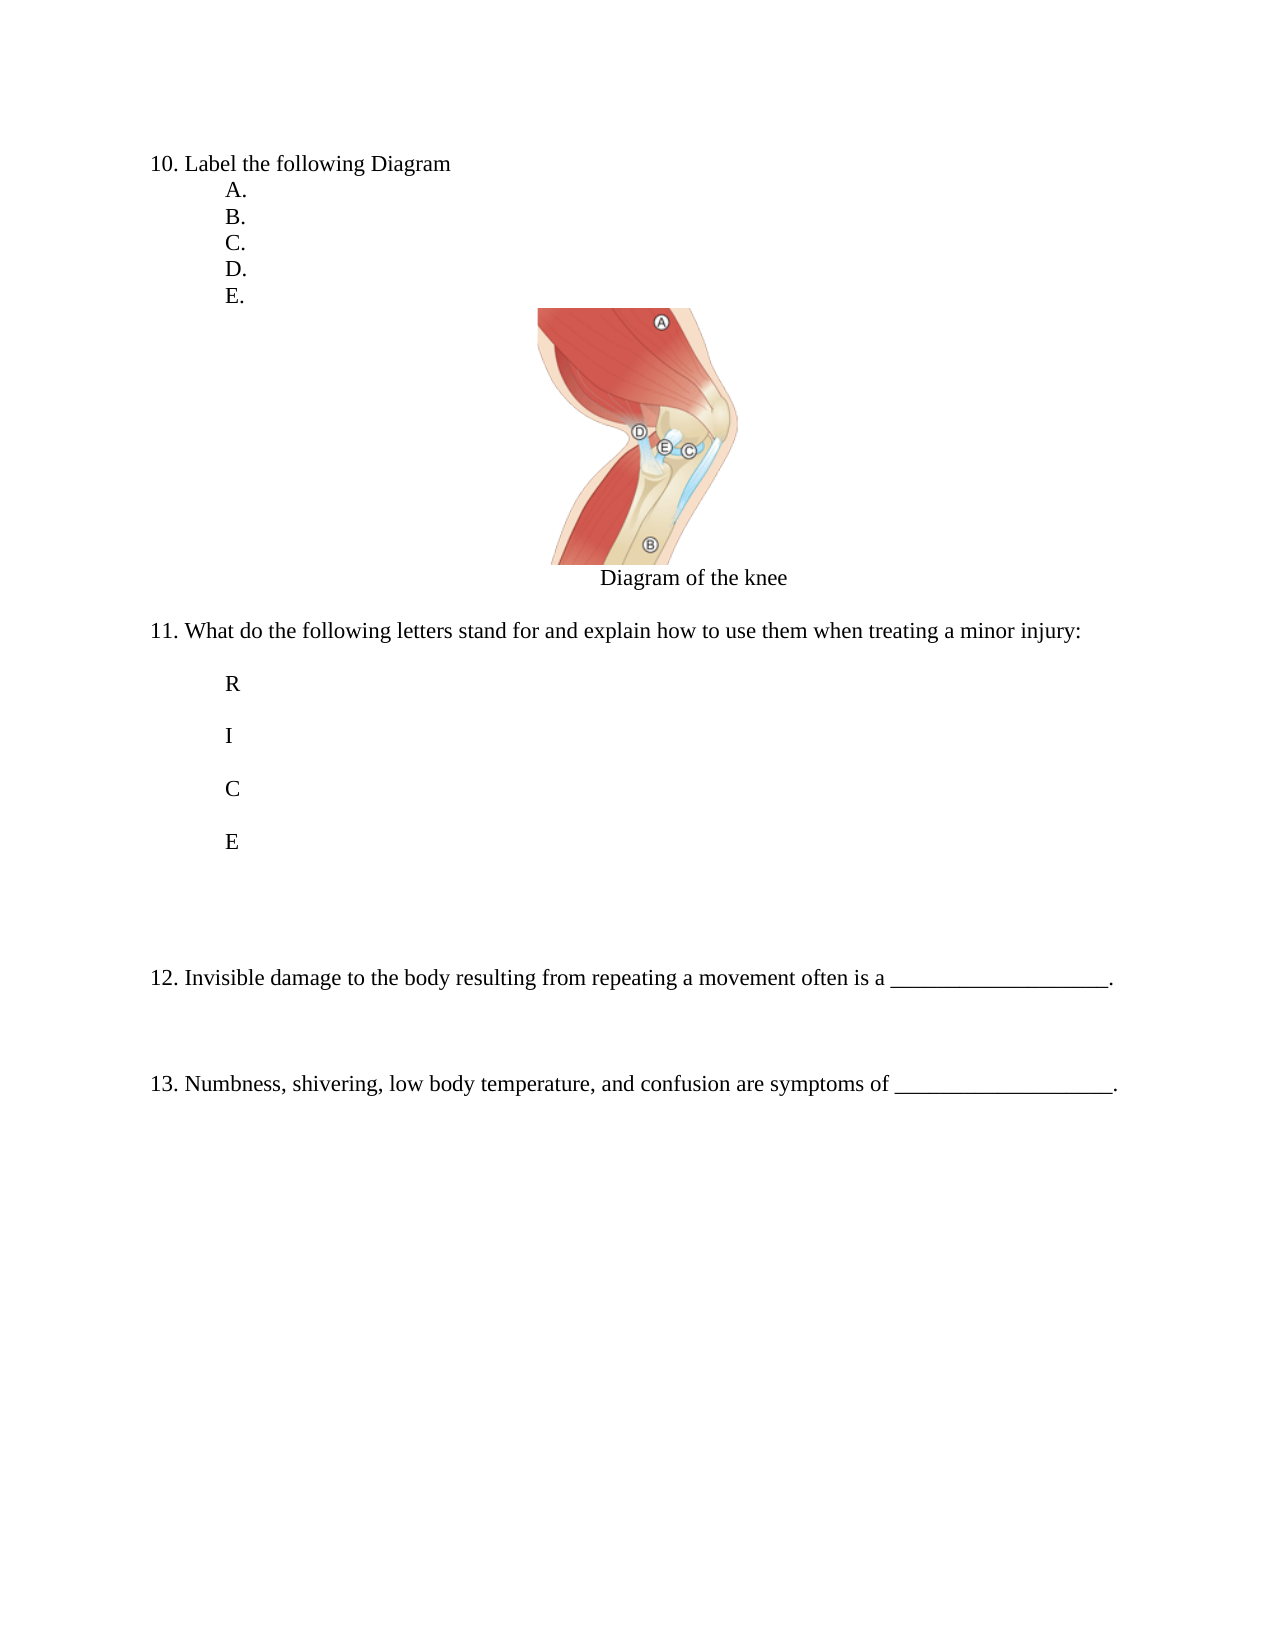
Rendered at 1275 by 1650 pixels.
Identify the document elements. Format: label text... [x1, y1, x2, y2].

text 12. Invisible damage to the body resulting from repeating a movement often is a ___________________. [150, 964, 1125, 991]
text E. [150, 282, 1125, 308]
text E [150, 828, 1125, 854]
text C. [150, 229, 1125, 255]
text 11. What do the following letters stand for and explain how to use them when treating a minor injury: [150, 617, 1125, 643]
text I [150, 722, 1125, 749]
text C [150, 775, 1125, 802]
text 10. Label the following Diagram [150, 150, 1125, 176]
text B. [150, 203, 1125, 229]
picture [537, 308, 738, 565]
text A. [150, 176, 1125, 203]
text 13. Numbness, shivering, low body temperature, and confusion are symptoms of ___________________. [150, 1070, 1125, 1096]
text D. [150, 255, 1125, 282]
text Diagram of the knee [150, 564, 1125, 591]
text R [150, 670, 1125, 696]
